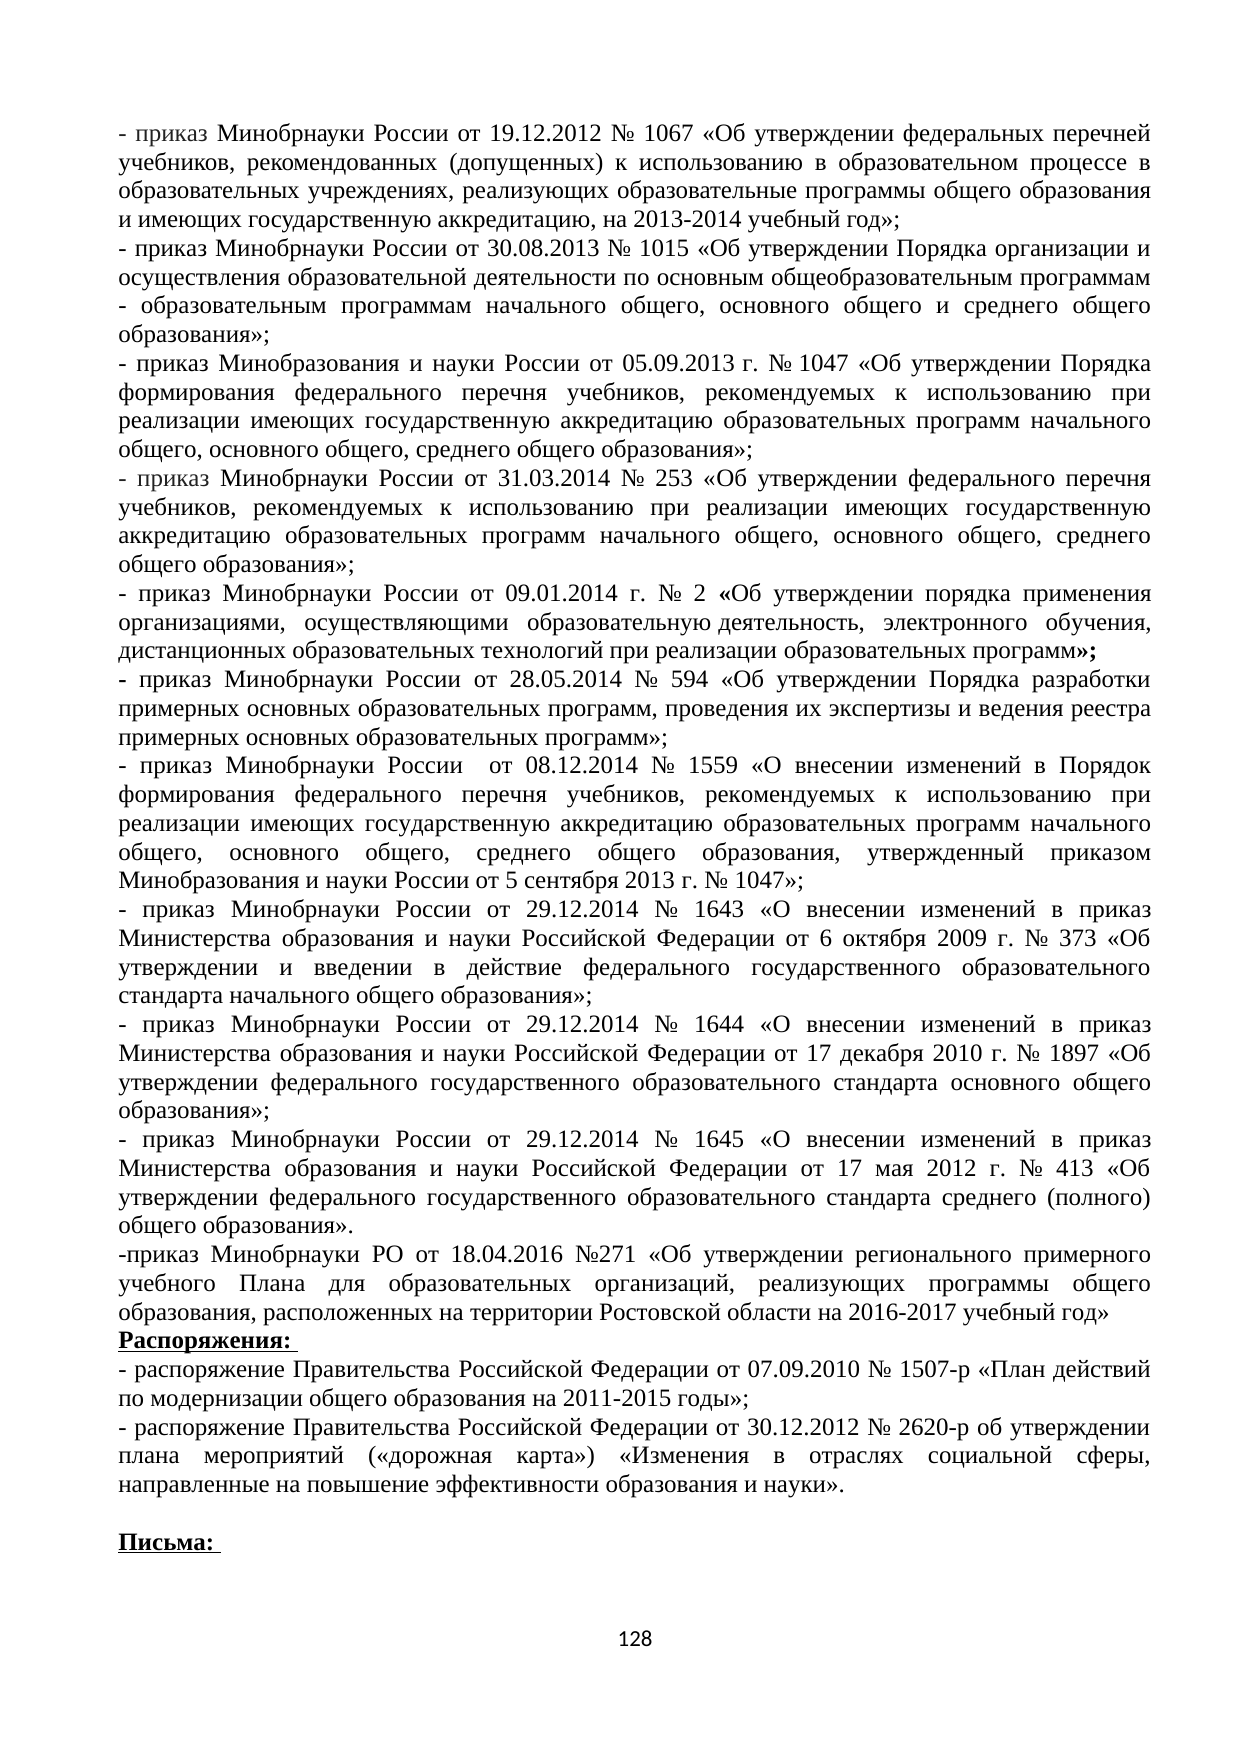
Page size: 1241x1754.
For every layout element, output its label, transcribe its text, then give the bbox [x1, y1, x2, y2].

text - приказ Минобрнауки России от 19.12.2012 № 1067 «Об утверждении федеральных перечней учебников, рекомендованных (допущенных) к использованию в образовательном процессе в образовательных учреждениях, реализующих образовательные программы общего образования и имеющих государственную аккредитацию, на 2013-2014 учебный год»; [118, 118, 1152, 233]
text - приказ Минобрнауки России от 29.12.2014 № 1643 «О внесении изменений в приказ Министерства образования и науки Российской Федерации от 6 октября . № 373 «Об утверждении и введении в действие федерального государственного образовательного стандарта начального общего образования»; [118, 894, 1152, 1009]
text Распоряжения: [118, 1326, 1152, 1354]
text - приказ Минобрнауки России от 31.03.2014 № 253 «Об утверждении федерального перечня учебников, рекомендуемых к использованию при реализации имеющих государственную аккредитацию образовательных программ начального общего, основного общего, среднего общего образования»; [118, 463, 1152, 578]
text Письма: [118, 1527, 1152, 1556]
text - распоряжение Правительства Российской Федерации от 07.09.2010 № 1507-р «План действий по модернизации общего образования на 2011-2015 годы»; [118, 1354, 1152, 1412]
text - распоряжение Правительства Российской Федерации от 30.12.2012 № 2620-р об утверждении плана мероприятий («дорожная карта») «Изменения в отраслях социальной сферы, направленные на повышение эффективности образования и науки». [118, 1412, 1152, 1498]
text - приказ Минобразования и науки России от 05.09.2013 г. № 1047 «Об утверждении Порядка формирования федерального перечня учебников, рекомендуемых к использованию при реализации имеющих государственную аккредитацию образовательных программ начального общего, основного общего, среднего общего образования»; [118, 348, 1152, 463]
text -приказ Минобрнауки РО от 18.04.2016 №271 «Об утверждении регионального примерного учебного Плана для образовательных организаций, реализующих программы общего образования, расположенных на территории Ростовской области на 2016-2017 учебный год» [118, 1239, 1152, 1326]
text - приказ Минобрнауки России от 29.12.2014 № 1645 «О внесении изменений в приказ Министерства образования и науки Российской Федерации от 17 мая . № 413 «Об утверждении федерального государственного образовательного стандарта среднего (полного) общего образования». [118, 1124, 1152, 1239]
text - приказ Минобрнауки России от 28.05.2014 № 594 «Об утверждении Порядка разработки примерных основных образовательных программ, проведения их экспертизы и ведения реестра примерных основных образовательных программ»; [118, 664, 1152, 751]
text - приказ Минобрнауки России от 08.12.2014 № 1559 «О внесении изменений в Порядок формирования федерального перечня учебников, рекомендуемых к использованию при реализации имеющих государственную аккредитацию образовательных программ начального общего, основного общего, среднего общего образования, утвержденный приказом Минобразования и науки России от 5 сентября . № 1047»; [118, 751, 1152, 894]
text - приказ Минобрнауки России от 09.01.2014 г. № 2 «Об утверждении порядка применения организациями, осуществляющими образовательную деятельность, электронного обучения, дистанционных образовательных технологий при реализации образовательных программ»; [118, 578, 1152, 664]
text - приказ Минобрнауки России от 30.08.2013 № 1015 «Об утверждении Порядка организации и осуществления образовательной деятельности по основным общеобразовательным программам - образовательным программам начального общего, основного общего и среднего общего образования»; [118, 233, 1152, 348]
text - приказ Минобрнауки России от 29.12.2014 № 1644 «О внесении изменений в приказ Министерства образования и науки Российской Федерации от 17 декабря . № 1897 «Об утверждении федерального государственного образовательного стандарта основного общего образования»; [118, 1009, 1152, 1124]
